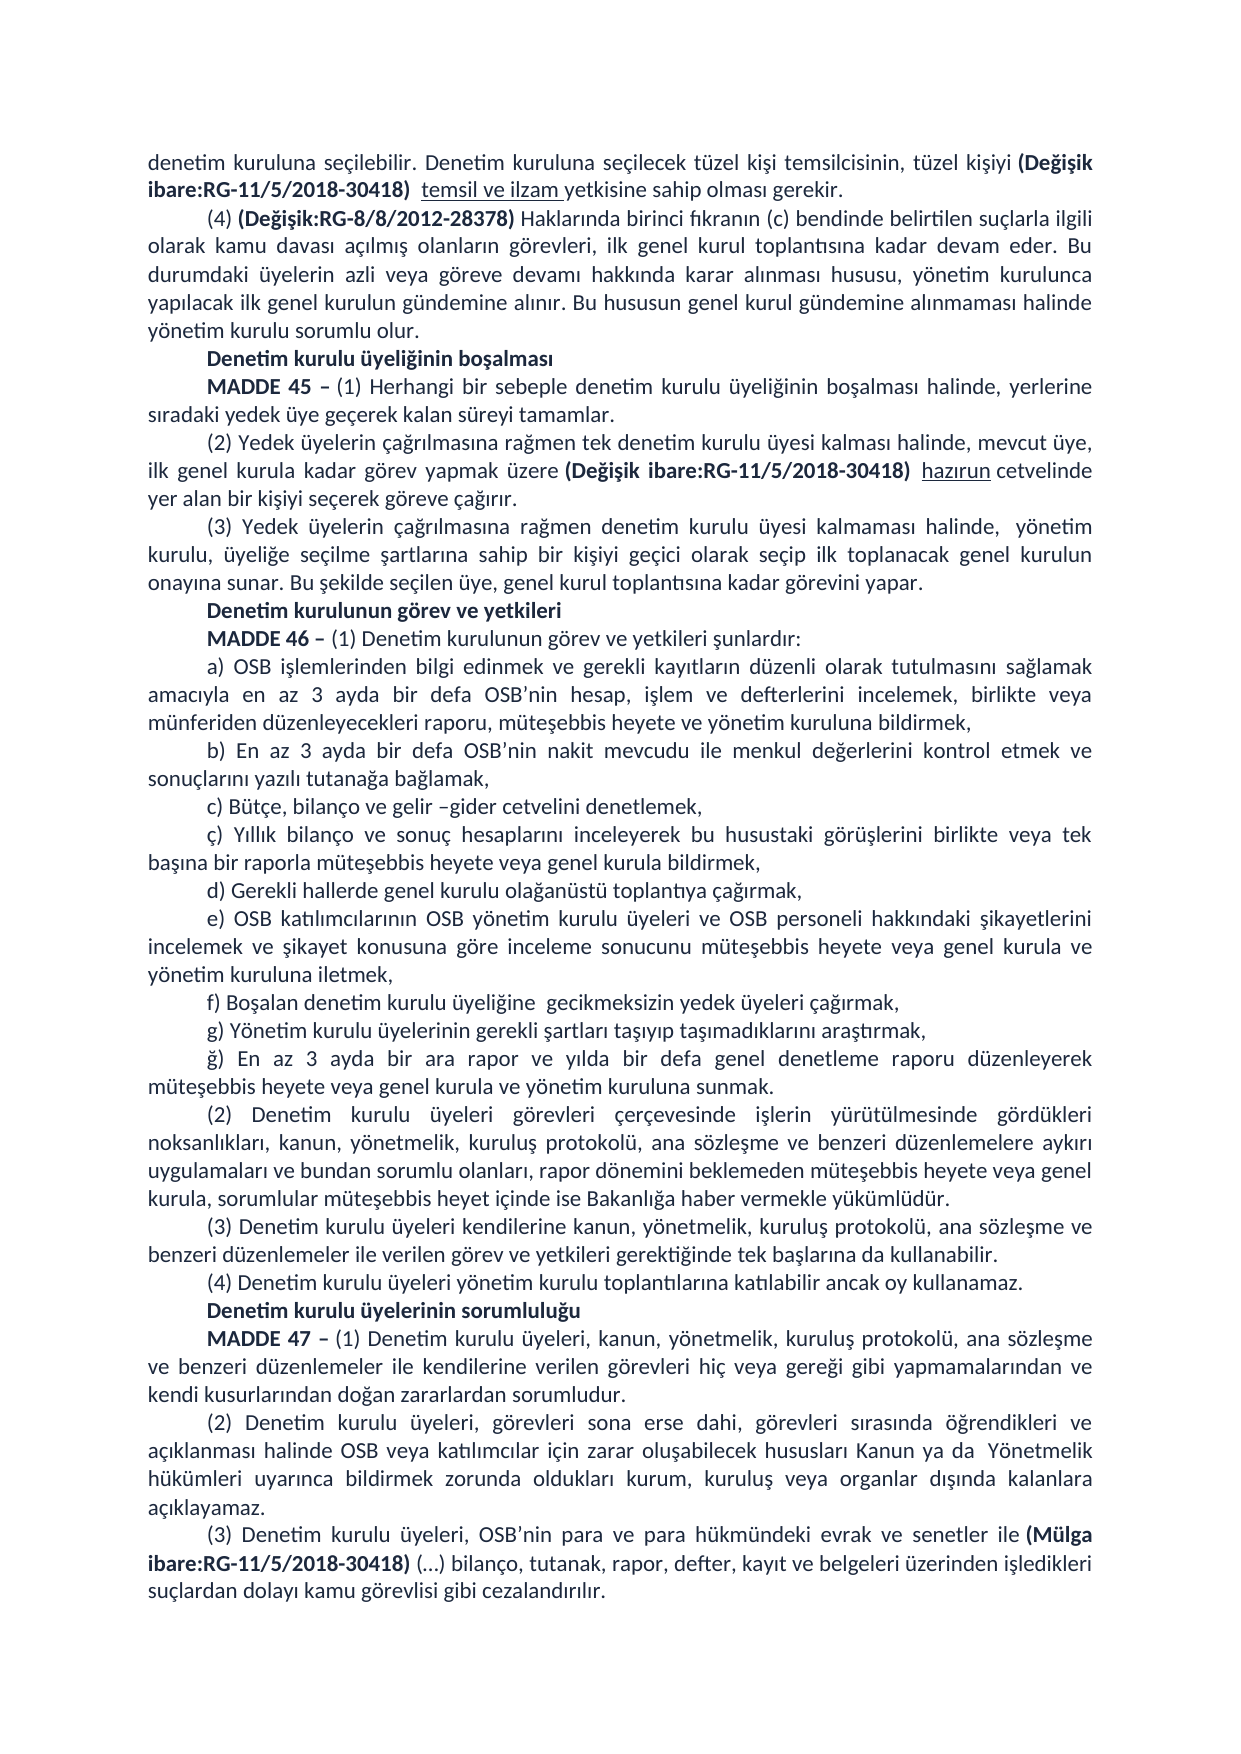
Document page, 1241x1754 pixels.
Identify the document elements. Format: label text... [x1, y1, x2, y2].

text Denetim kurulu üyelerinin sorumluluğu [148, 1296, 1093, 1324]
text (2) Denetim kurulu üyeleri, görevleri sona erse dahi, görevleri sırasında öğrendikleri ve açıklanması halinde OSB veya katılımcılar için zarar oluşabilecek hususları Kanun ya da Yönetmelik hükümleri uyarınca bildirmek zorunda oldukları kurum, kuruluş veya organlar dışında kalanlara açıklayamaz. [148, 1408, 1093, 1521]
text (3) Denetim kurulu üyeleri kendilerine kanun, yönetmelik, kuruluş protokolü, ana sözleşme ve benzeri düzenlemeler ile verilen görev ve yetkileri gerektiğinde tek başlarına da kullanabilir. [148, 1212, 1093, 1268]
text b) En az 3 ayda bir defa OSB’nin nakit mevcudu ile menkul değerlerini kontrol etmek ve sonuçlarını yazılı tutanağa bağlamak, [148, 736, 1093, 792]
text a) OSB işlemlerinden bilgi edinmek ve gerekli kayıtların düzenli olarak tutulmasını sağlamak amacıyla en az 3 ayda bir defa OSB’nin hesap, işlem ve defterlerini incelemek, birlikte veya münferiden düzenleyecekleri raporu, müteşebbis heyete ve yönetim kuruluna bildirmek, [148, 652, 1093, 736]
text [148, 148, 1093, 204]
text f) Boşalan denetim kurulu üyeliğine gecikmeksizin yedek üyeleri çağırmak, [148, 988, 1093, 1016]
text ç) Yıllık bilanço ve sonuç hesaplarını inceleyerek bu husustaki görüşlerini birlikte veya tek başına bir raporla müteşebbis heyete veya genel kurula bildirmek, [148, 820, 1093, 876]
text Denetim kurulu üyeliğinin boşalması [148, 344, 1093, 372]
text MADDE 45 – (1) Herhangi bir sebeple denetim kurulu üyeliğinin boşalması halinde, yerlerine sıradaki yedek üye geçerek kalan süreyi tamamlar. [148, 372, 1093, 428]
text MADDE 47 – (1) Denetim kurulu üyeleri, kanun, yönetmelik, kuruluş protokolü, ana sözleşme ve benzeri düzenlemeler ile kendilerine verilen görevleri hiç veya gereği gibi yapmamalarından ve kendi kusurlarından doğan zararlardan sorumludur. [148, 1324, 1093, 1408]
text (3) Denetim kurulu üyeleri, OSB’nin para ve para hükmündeki evrak ve senetler ile (Mülga ibare:RG-11/5/2018-30418) (…) bilanço, tutanak, rapor, defter, kayıt ve belgeleri üzerinden işledikleri suçlardan dolayı kamu görevlisi gibi cezalandırılır. [148, 1521, 1093, 1605]
text (4) (Değişik:RG-8/8/2012-28378) Haklarında birinci fıkranın (c) bendinde belirtilen suçlarla ilgili olarak kamu davası açılmış olanların görevleri, ilk genel kurul toplantısına kadar devam eder. Bu durumdaki üyelerin azli veya göreve devamı hakkında karar alınması hususu, yönetim kurulunca yapılacak ilk genel kurulun gündemine alınır. Bu hususun genel kurul gündemine alınmaması halinde yönetim kurulu sorumlu olur. [148, 204, 1093, 344]
text (2) Denetim kurulu üyeleri görevleri çerçevesinde işlerin yürütülmesinde gördükleri noksanlıkları, kanun, yönetmelik, kuruluş protokolü, ana sözleşme ve benzeri düzenlemelere aykırı uygulamaları ve bundan sorumlu olanları, rapor dönemini beklemeden müteşebbis heyete veya genel kurula, sorumlular müteşebbis heyet içinde ise Bakanlığa haber vermekle yükümlüdür. [148, 1100, 1093, 1212]
text Denetim kurulunun görev ve yetkileri [148, 596, 1093, 624]
text g) Yönetim kurulu üyelerinin gerekli şartları taşıyıp taşımadıklarını araştırmak, [148, 1016, 1093, 1044]
text (2) Yedek üyelerin çağrılmasına rağmen tek denetim kurulu üyesi kalması halinde, mevcut üye, ilk genel kurula kadar görev yapmak üzere (Değişik ibare:RG-11/5/2018-30418) hazırun cetvelinde yer alan bir kişiyi seçerek göreve çağırır. [148, 428, 1093, 512]
text d) Gerekli hallerde genel kurulu olağanüstü toplantıya çağırmak, [148, 876, 1093, 904]
text ğ) En az 3 ayda bir ara rapor ve yılda bir defa genel denetleme raporu düzenleyerek müteşebbis heyete veya genel kurula ve yönetim kuruluna sunmak. [148, 1044, 1093, 1100]
text c) Bütçe, bilanço ve gelir –gider cetvelini denetlemek, [148, 792, 1093, 820]
text (3) Yedek üyelerin çağrılmasına rağmen denetim kurulu üyesi kalmaması halinde, yönetim kurulu, üyeliğe seçilme şartlarına sahip bir kişiyi geçici olarak seçip ilk toplanacak genel kurulun onayına sunar. Bu şekilde seçilen üye, genel kurul toplantısına kadar görevini yapar. [148, 512, 1093, 596]
text (4) Denetim kurulu üyeleri yönetim kurulu toplantılarına katılabilir ancak oy kullanamaz. [148, 1268, 1093, 1296]
text e) OSB katılımcılarının OSB yönetim kurulu üyeleri ve OSB personeli hakkındaki şikayetlerini incelemek ve şikayet konusuna göre inceleme sonucunu müteşebbis heyete veya genel kurula ve yönetim kuruluna iletmek, [148, 904, 1093, 988]
text MADDE 46 – (1) Denetim kurulunun görev ve yetkileri şunlardır: [148, 624, 1093, 652]
